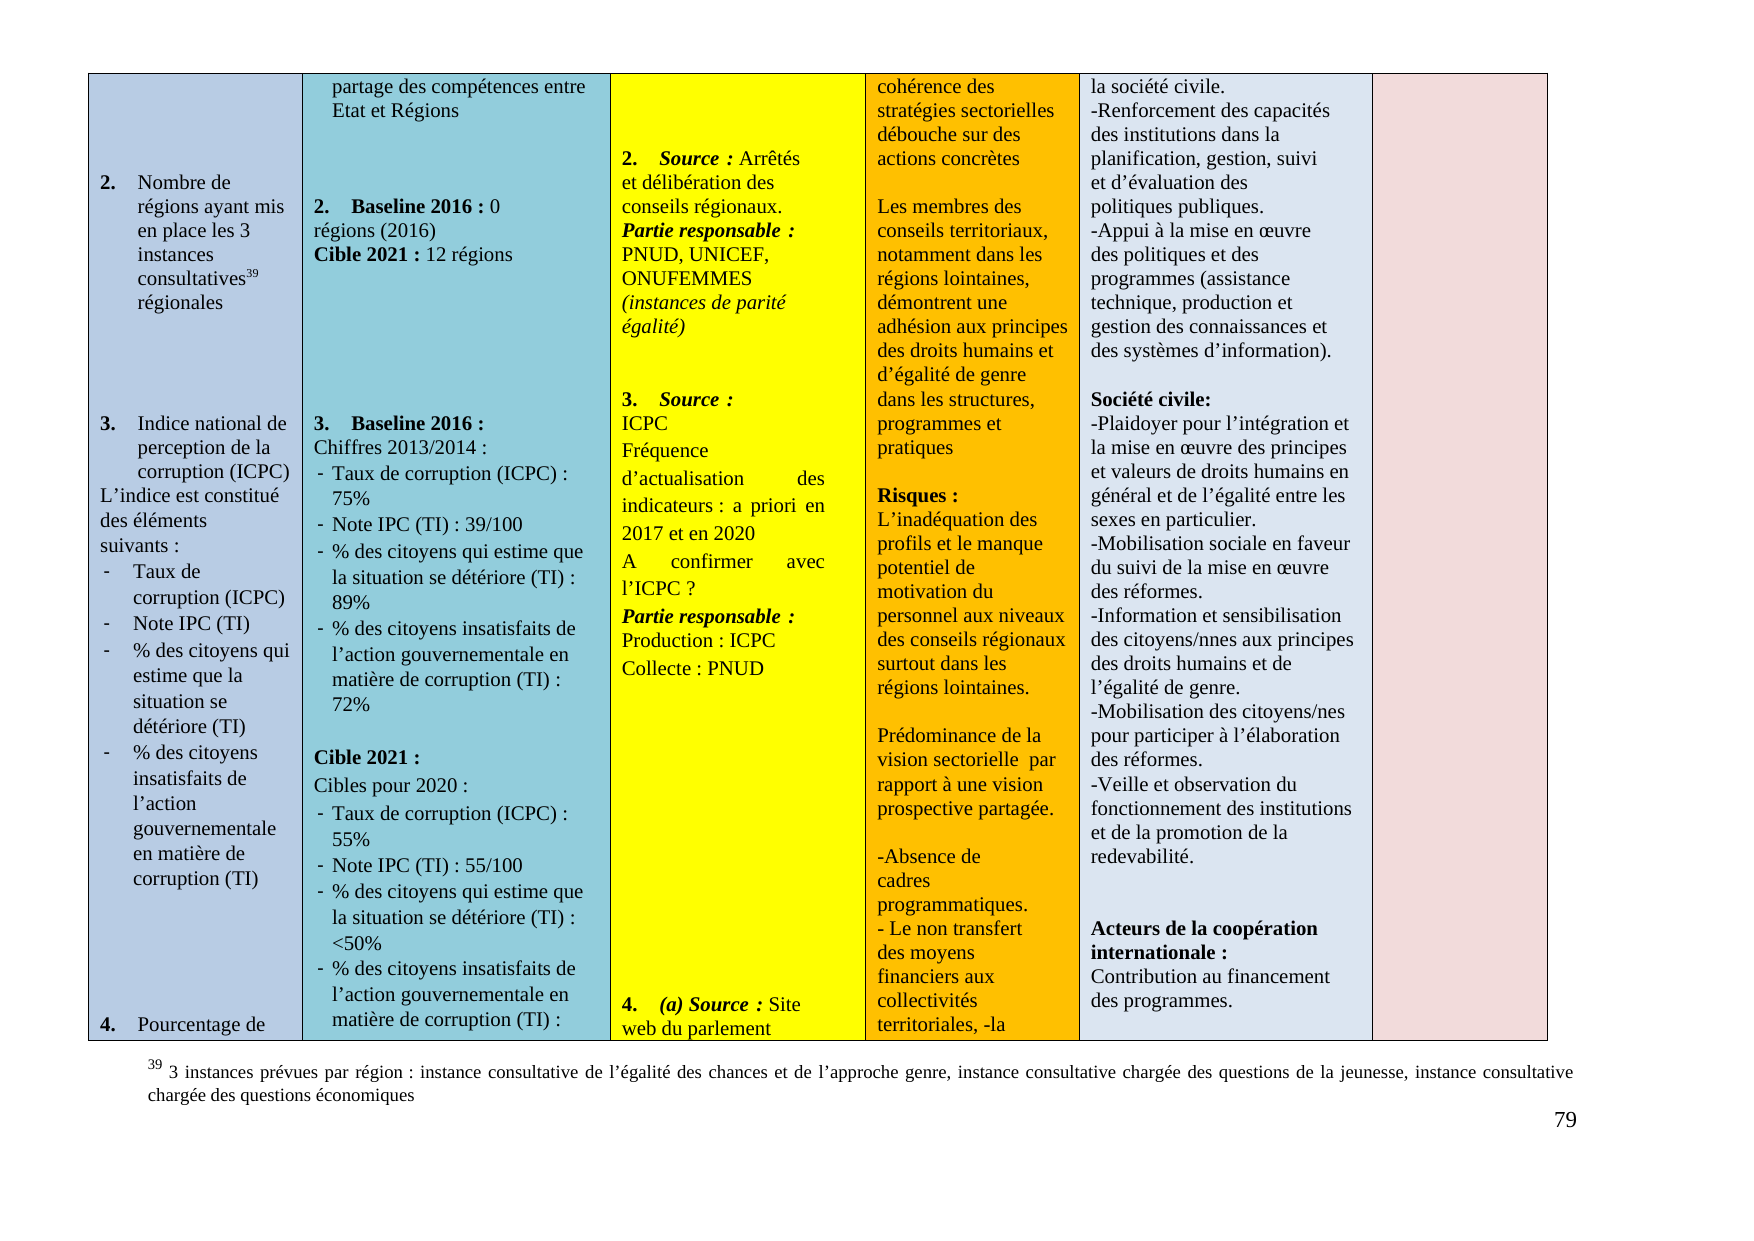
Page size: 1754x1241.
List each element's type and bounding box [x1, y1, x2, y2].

table_cell [1373, 74, 1547, 1040]
table_cell [866, 74, 1079, 1040]
table_cell [303, 74, 610, 1040]
table_cell [89, 74, 302, 1040]
table_cell [1080, 74, 1372, 1040]
table_cell [611, 74, 865, 1040]
